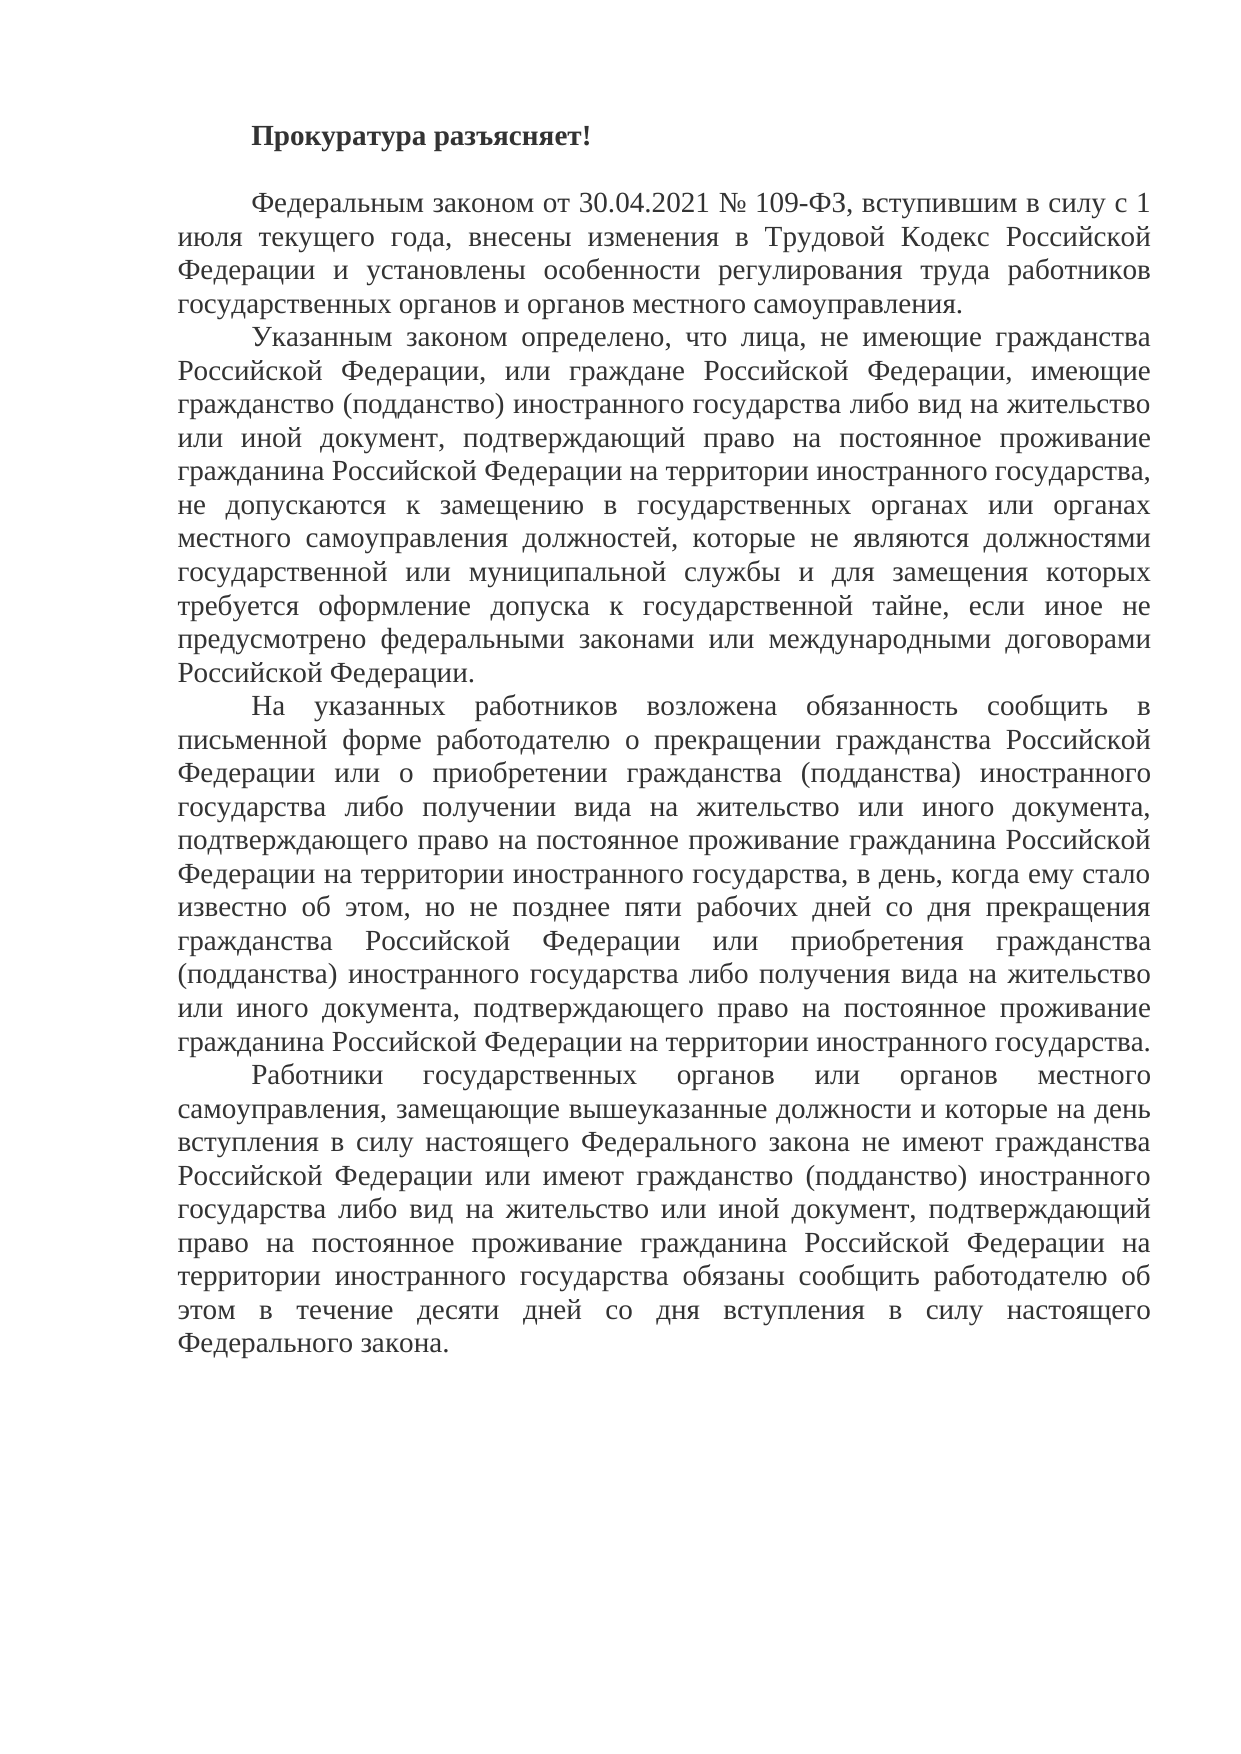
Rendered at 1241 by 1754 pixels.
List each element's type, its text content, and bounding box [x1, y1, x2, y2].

text Прокуратура разъясняет! [177, 118, 1152, 152]
text На указанных работников возложена обязанность сообщить в письменной форме работодателю о прекращении гражданства Российской Федерации или о приобретении гражданства (подданства) иностранного государства либо получении вида на жительство или иного документа, подтверждающего право на постоянное проживание гражданина Российской Федерации на территории иностранного государства, в день, когда ему стало известно об этом, но не позднее пяти рабочих дней со дня прекращения гражданства Российской Федерации или приобретения гражданства (подданства) иностранного государства либо получения вида на жительство или иного документа, подтверждающего право на постоянное проживание гражданина Российской Федерации на территории иностранного государства. [177, 688, 1152, 1057]
text Федеральным законом от 30.04.2021 № 109-ФЗ, вступившим в силу с 1 июля текущего года, внесены изменения в Трудовой Кодекс Российской Федерации и установлены особенности регулирования труда работников государственных органов и органов местного самоуправления. [177, 185, 1152, 319]
text Работники государственных органов или органов местного самоуправления, замещающие вышеуказанные должности и которые на день вступления в силу настоящего Федерального закона не имеют гражданства Российской Федерации или имеют гражданство (подданство) иностранного государства либо вид на жительство или иной документ, подтверждающий право на постоянное проживание гражданина Российской Федерации на территории иностранного государства обязаны сообщить работодателю об этом в течение десяти дней со дня вступления в силу настоящего Федерального закона. [177, 1057, 1152, 1359]
text Указанным законом определено, что лица, не имеющие гражданства Российской Федерации, или граждане Российской Федерации, имеющие гражданство (подданство) иностранного государства либо вид на жительство или иной документ, подтверждающий право на постоянное проживание гражданина Российской Федерации на территории иностранного государства, не допускаются к замещению в государственных органах или органах местного самоуправления должностей, которые не являются должностями государственной или муниципальной службы и для замещения которых требуется оформление допуска к государственной тайне, если иное не предусмотрено федеральными законами или международными договорами Российской Федерации. [177, 319, 1152, 688]
